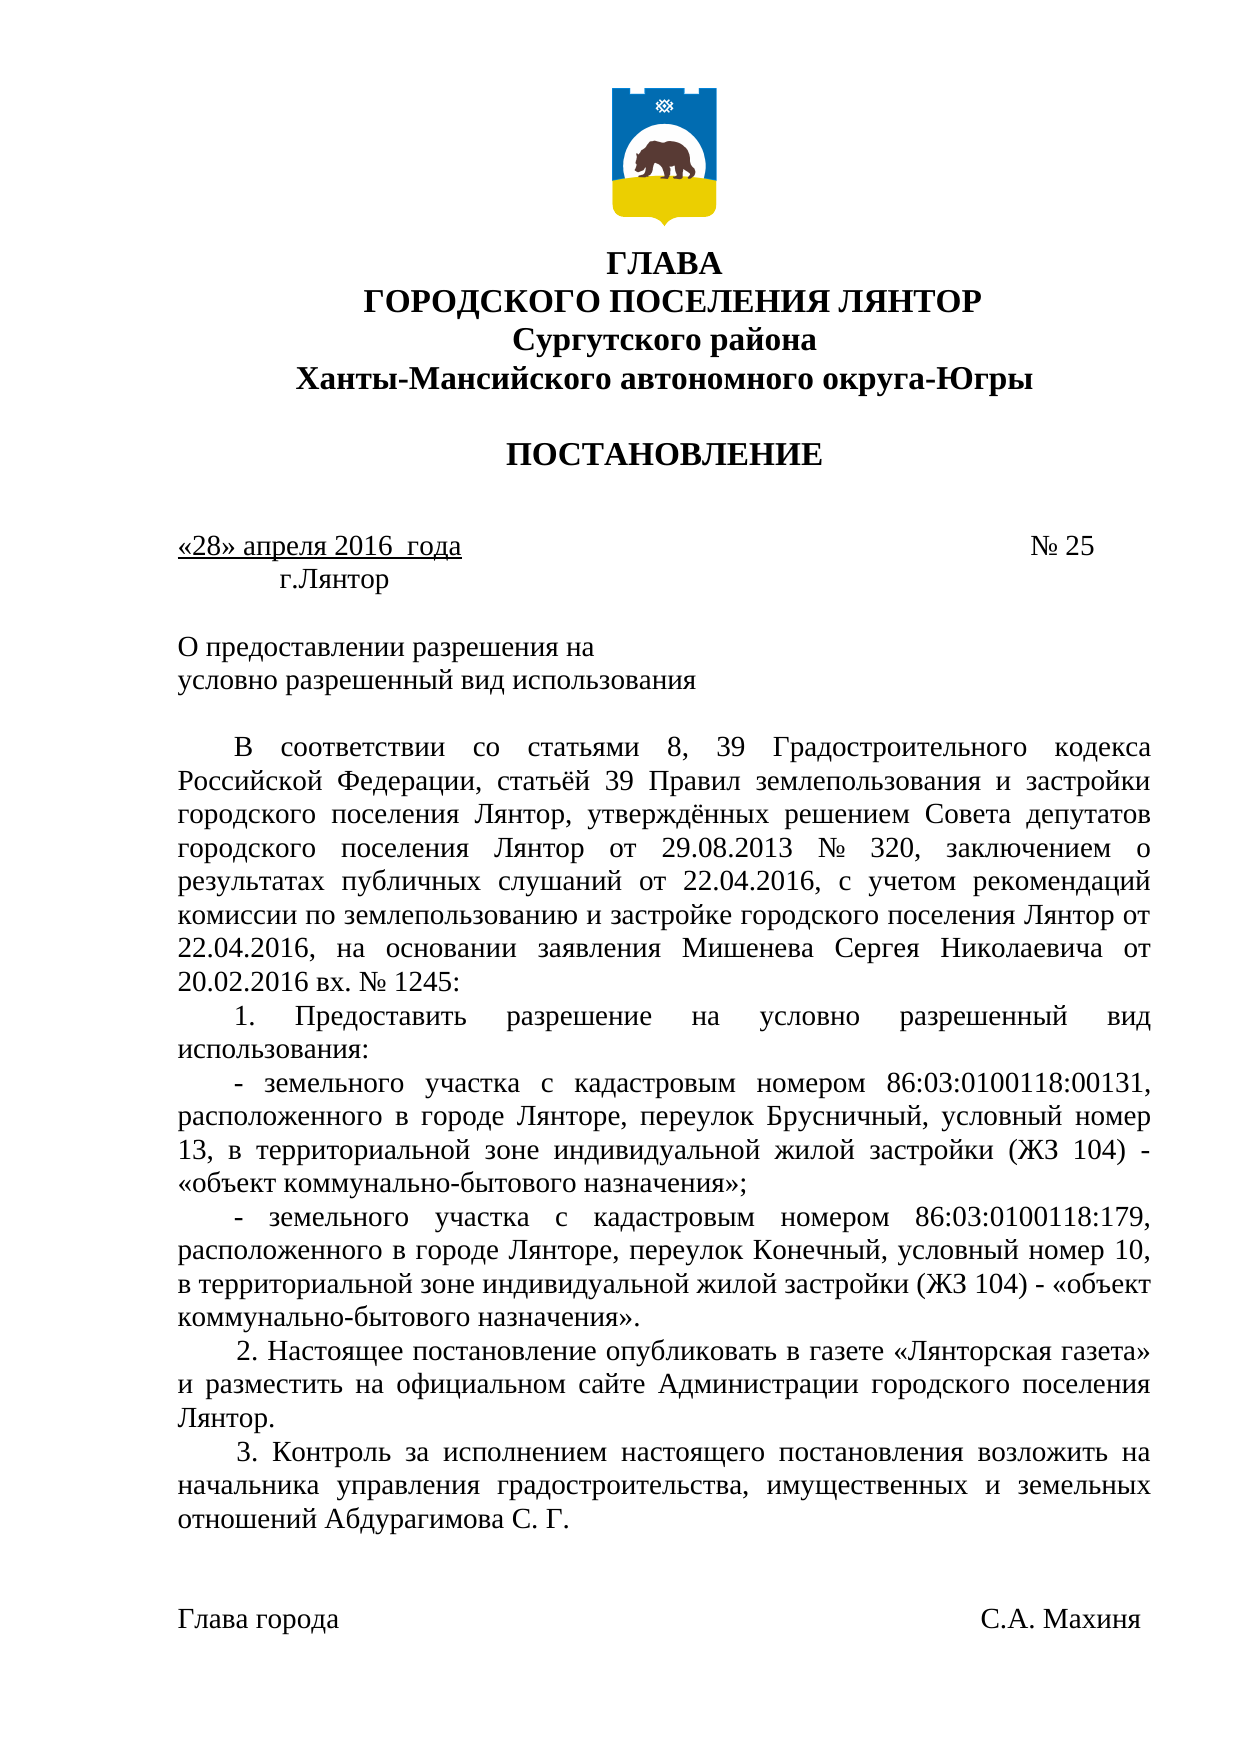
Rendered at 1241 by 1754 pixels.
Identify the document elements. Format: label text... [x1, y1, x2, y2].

text 1. Предоставить разрешение на условно разрешенный вид использования: [177, 998, 1152, 1065]
text Глава города С.А. Махиня [177, 1601, 1152, 1635]
text 3. Контроль за исполнением настоящего постановления возложить на начальника управления градостроительства, имущественных и земельных отношений Абдурагимова С. Г. [177, 1434, 1152, 1534]
text условно разрешенный вид использования [177, 662, 1152, 696]
text «28» апреля 2016 года № 25 [177, 528, 1152, 562]
text ГОРОДСКОГО ПОСЕЛЕНИЯ ЛЯНТОР [177, 281, 1152, 319]
text - земельного участка с кадастровым номером 86:03:0100118:00131, расположенного в городе Лянторе, переулок Брусничный, условный номер 13, в территориальной зоне индивидуальной жилой застройки (ЖЗ 104) - «объект коммунально-бытового назначения»; [177, 1065, 1152, 1199]
text г.Лянтор [177, 562, 1152, 595]
text В соответствии со статьями 8, 39 Градостроительного кодекса Российской Федерации, статьёй 39 Правил землепользования и застройки городского поселения Лянтор, утверждённых решением Совета депутатов городского поселения Лянтор от 29.08.2013 № 320, заключением о результатах публичных слушаний от 22.04.2016, с учетом рекомендаций комиссии по землепользованию и застройке городского поселения Лянтор от 22.04.2016, на основании заявления Мишенева Сергея Николаевича от 20.02.2016 вх. № 1245: [177, 729, 1152, 998]
text ГЛАВА [177, 243, 1152, 281]
text Ханты-Мансийского автономного округа-Югры [177, 358, 1152, 396]
text - земельного участка с кадастровым номером 86:03:0100118:179, расположенного в городе Лянторе, переулок Конечный, условный номер 10, в территориальной зоне индивидуальной жилой застройки (ЖЗ 104) - «объект коммунально-бытового назначения». [177, 1199, 1152, 1333]
text Сургутского района [177, 319, 1152, 358]
text ПОСТАНОВЛЕНИЕ [177, 434, 1152, 473]
text О предоставлении разрешения на [177, 629, 1152, 662]
text 2. Настоящее постановление опубликовать в газете «Лянторская газета» и разместить на официальном сайте Администрации городского поселения Лянтор. [177, 1333, 1152, 1434]
